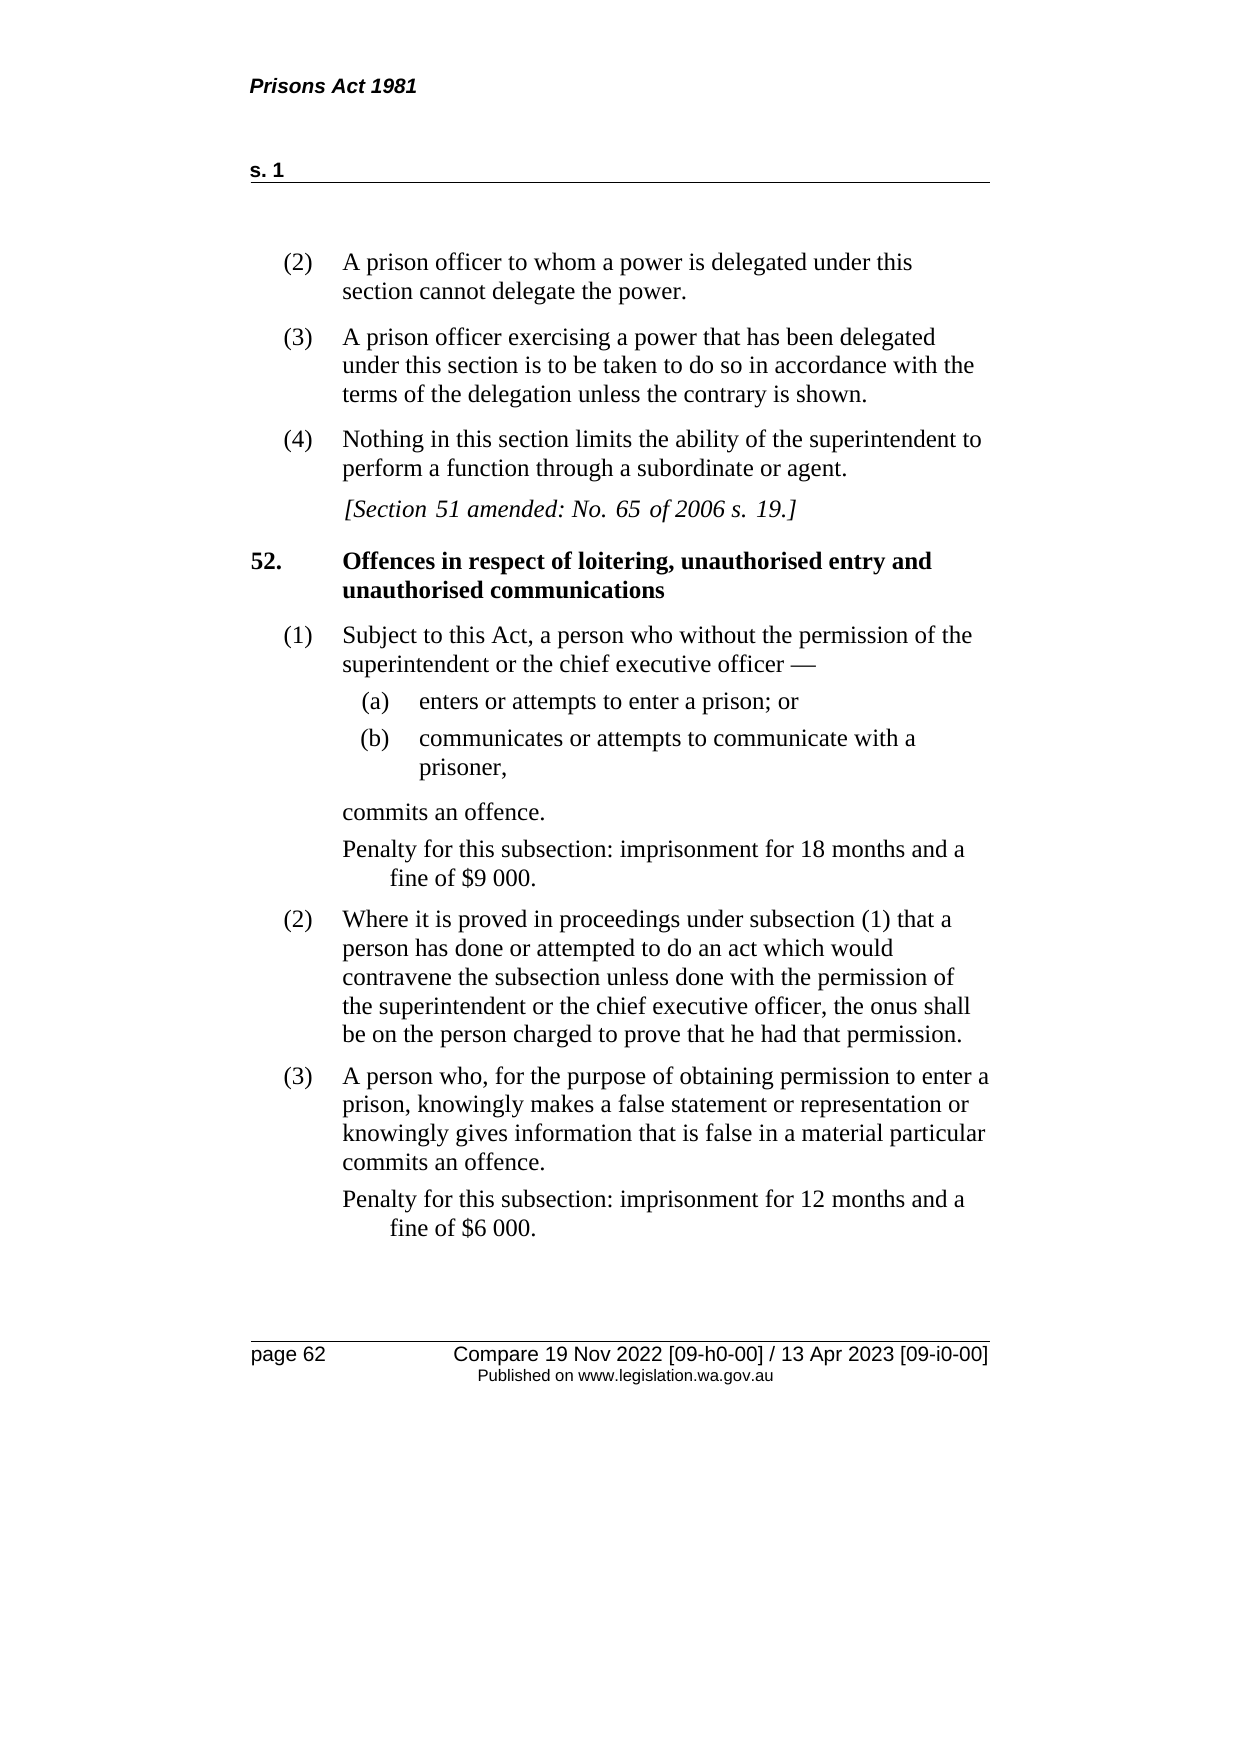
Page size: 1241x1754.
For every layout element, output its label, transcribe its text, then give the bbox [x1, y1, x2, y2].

text (2) Where it is proved in proceedings under subsection (1) that a person has done or attempted to do an act which would contravene the subsection unless done with the permission of the superintendent or the chief executive officer, the onus shall be on the person charged to prove that he had that permission. [251, 904, 990, 1048]
text (3) A prison officer exercising a power that has been delegated under this section is to be taken to do so in accordance with the terms of the delegation unless the contrary is shown. [251, 322, 990, 408]
text (a) enters or attempts to enter a prison; or [251, 686, 990, 715]
text (4) Nothing in this section limits the ability of the superintendent to perform a function through a subordinate or agent. [251, 424, 990, 482]
text Penalty for this subsection: imprisonment for 18 months and a fine of $9 000. [251, 834, 990, 892]
text Penalty for this subsection: imprisonment for 12 months and a fine of $6 000. [251, 1184, 990, 1242]
text commits an offence. [251, 797, 990, 826]
text (b) communicates or attempts to communicate with a prisoner, [251, 723, 990, 781]
text (2) A prison officer to whom a power is delegated under this section cannot delegate the power. [251, 247, 990, 305]
text (1) Subject to this Act, a person who without the permission of the superintendent or the chief executive officer — [251, 620, 990, 678]
text (3) A person who, for the purpose of obtaining permission to enter a prison, knowingly makes a false statement or representation or knowingly gives information that is false in a material particular commits an offence. [251, 1061, 990, 1176]
subtitle 52. Offences in respect of loitering, unauthorised entry and unauthorised communications [251, 546, 990, 604]
text [Section 51 amended: No. 65 of 2006 s. 19.] [251, 494, 990, 523]
